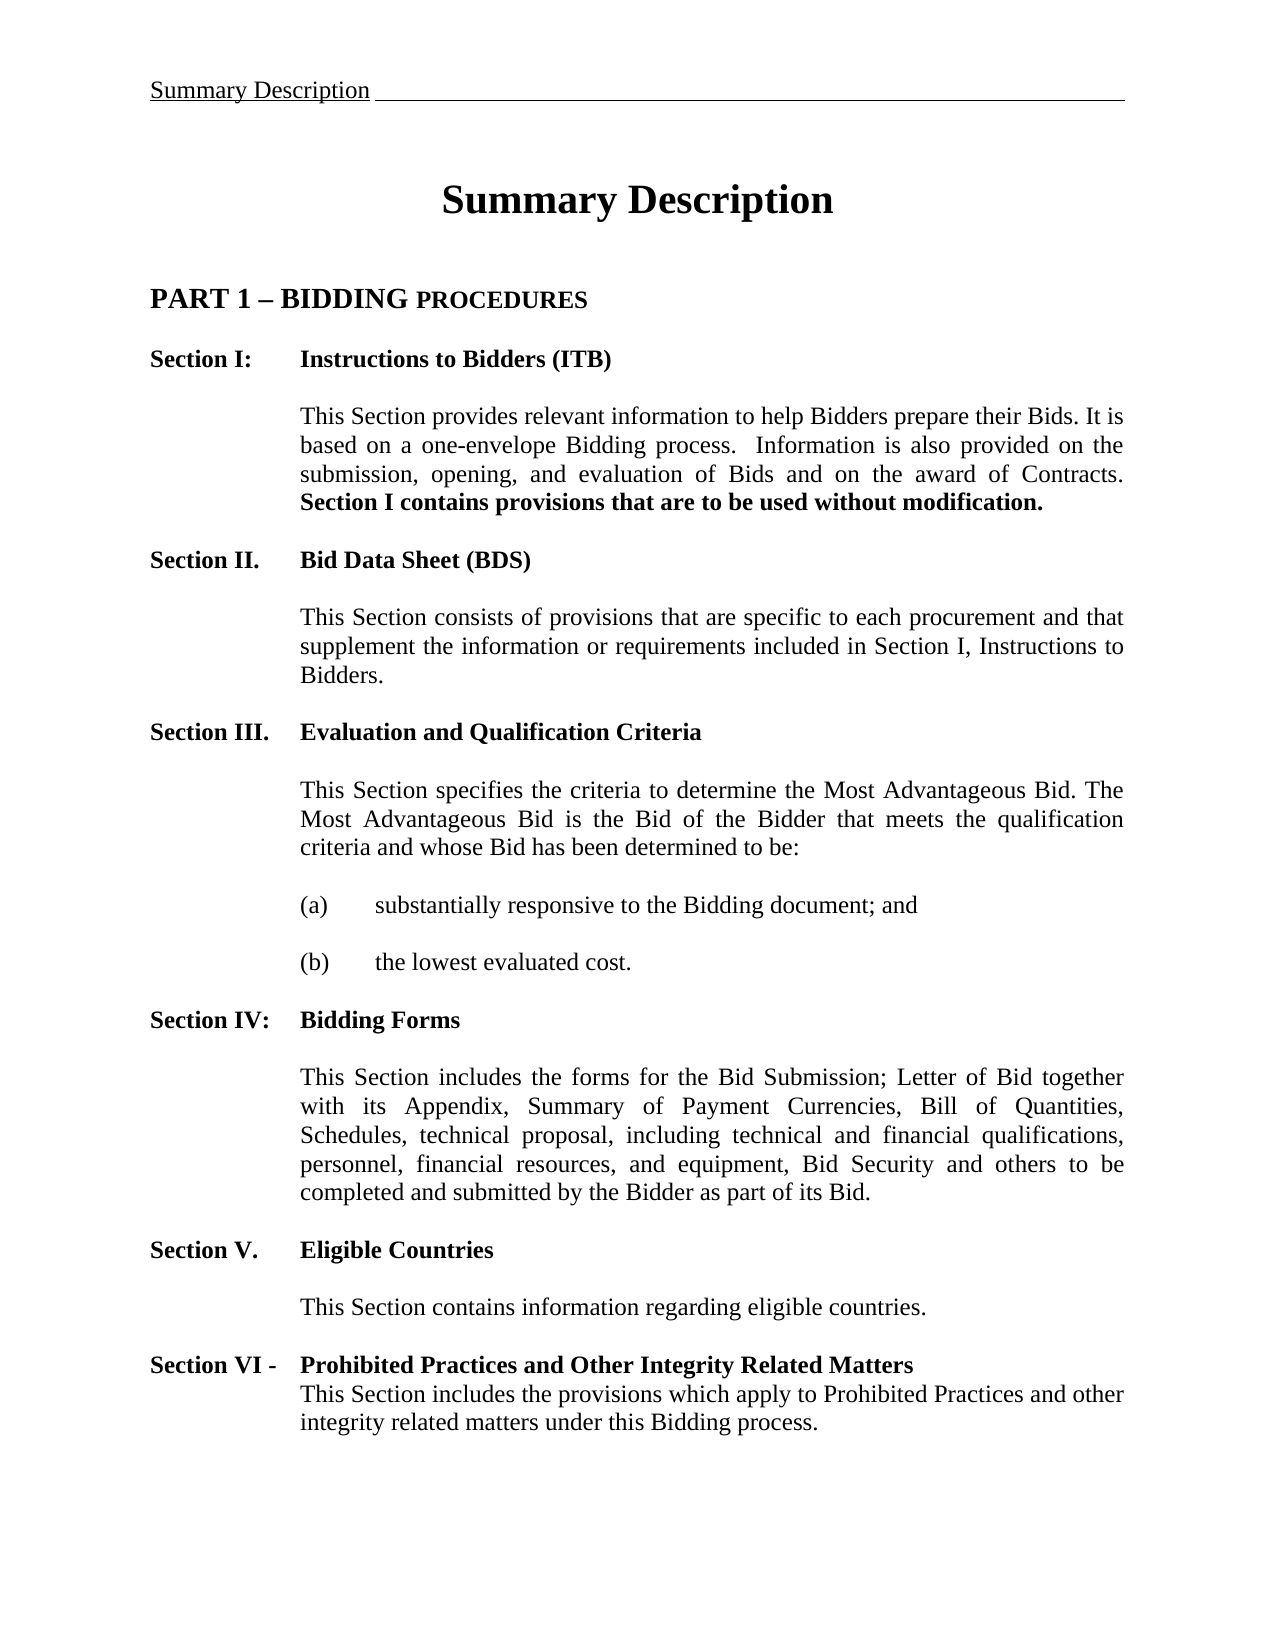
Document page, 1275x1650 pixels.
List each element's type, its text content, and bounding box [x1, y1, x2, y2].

text This Section contains information regarding eligible countries. [150, 1292, 1125, 1321]
text This Section includes the forms for the Bid Submission; Letter of Bid together with its Appendix, Summary of Payment Currencies, Bill of Quantities, Schedules, technical proposal, including technical and financial qualifications, personnel, financial resources, and equipment, Bid Security and others to be completed and submitted by the Bidder as part of its Bid. [300, 1062, 1125, 1206]
text Section VI - Prohibited Practices and Other Integrity Related Matters [150, 1350, 1125, 1379]
text PART 1 – BIDDING PROCEDURES [150, 281, 1125, 315]
text Section II. Bid Data Sheet (BDS) [150, 545, 1125, 574]
text (b) the lowest evaluated cost. [300, 947, 1125, 976]
list This Section consists of provisions that are specific to each procurement and that supplement the information or requirements included in Section I, Instructions to Bidders. [300, 602, 1125, 689]
text Section I: Instructions to Bidders (ITB) [150, 344, 1125, 372]
list This Section provides relevant information to help Bidders prepare their Bids. It is based on a one-envelope Bidding process. Information is also provided on the submission, opening, and evaluation of Bids and on the award of Contracts. Section I contains provisions that are to be used without modification. [300, 401, 1125, 516]
text Summary Description [150, 175, 1125, 223]
text Section V. Eligible Countries [150, 1235, 1125, 1264]
text Section III. Evaluation and Qualification Criteria [150, 717, 1125, 746]
list substantially responsive to the Bidding document; and [300, 890, 1125, 919]
list This Section specifies the criteria to determine the Most Advantageous Bid. The Most Advantageous Bid is the Bid of the Bidder that meets the qualification criteria and whose Bid has been determined to be: [300, 775, 1125, 861]
list This Section includes the provisions which apply to Prohibited Practices and other integrity related matters under this Bidding process. [300, 1379, 1125, 1436]
text Section IV: Bidding Forms [150, 1005, 1125, 1034]
